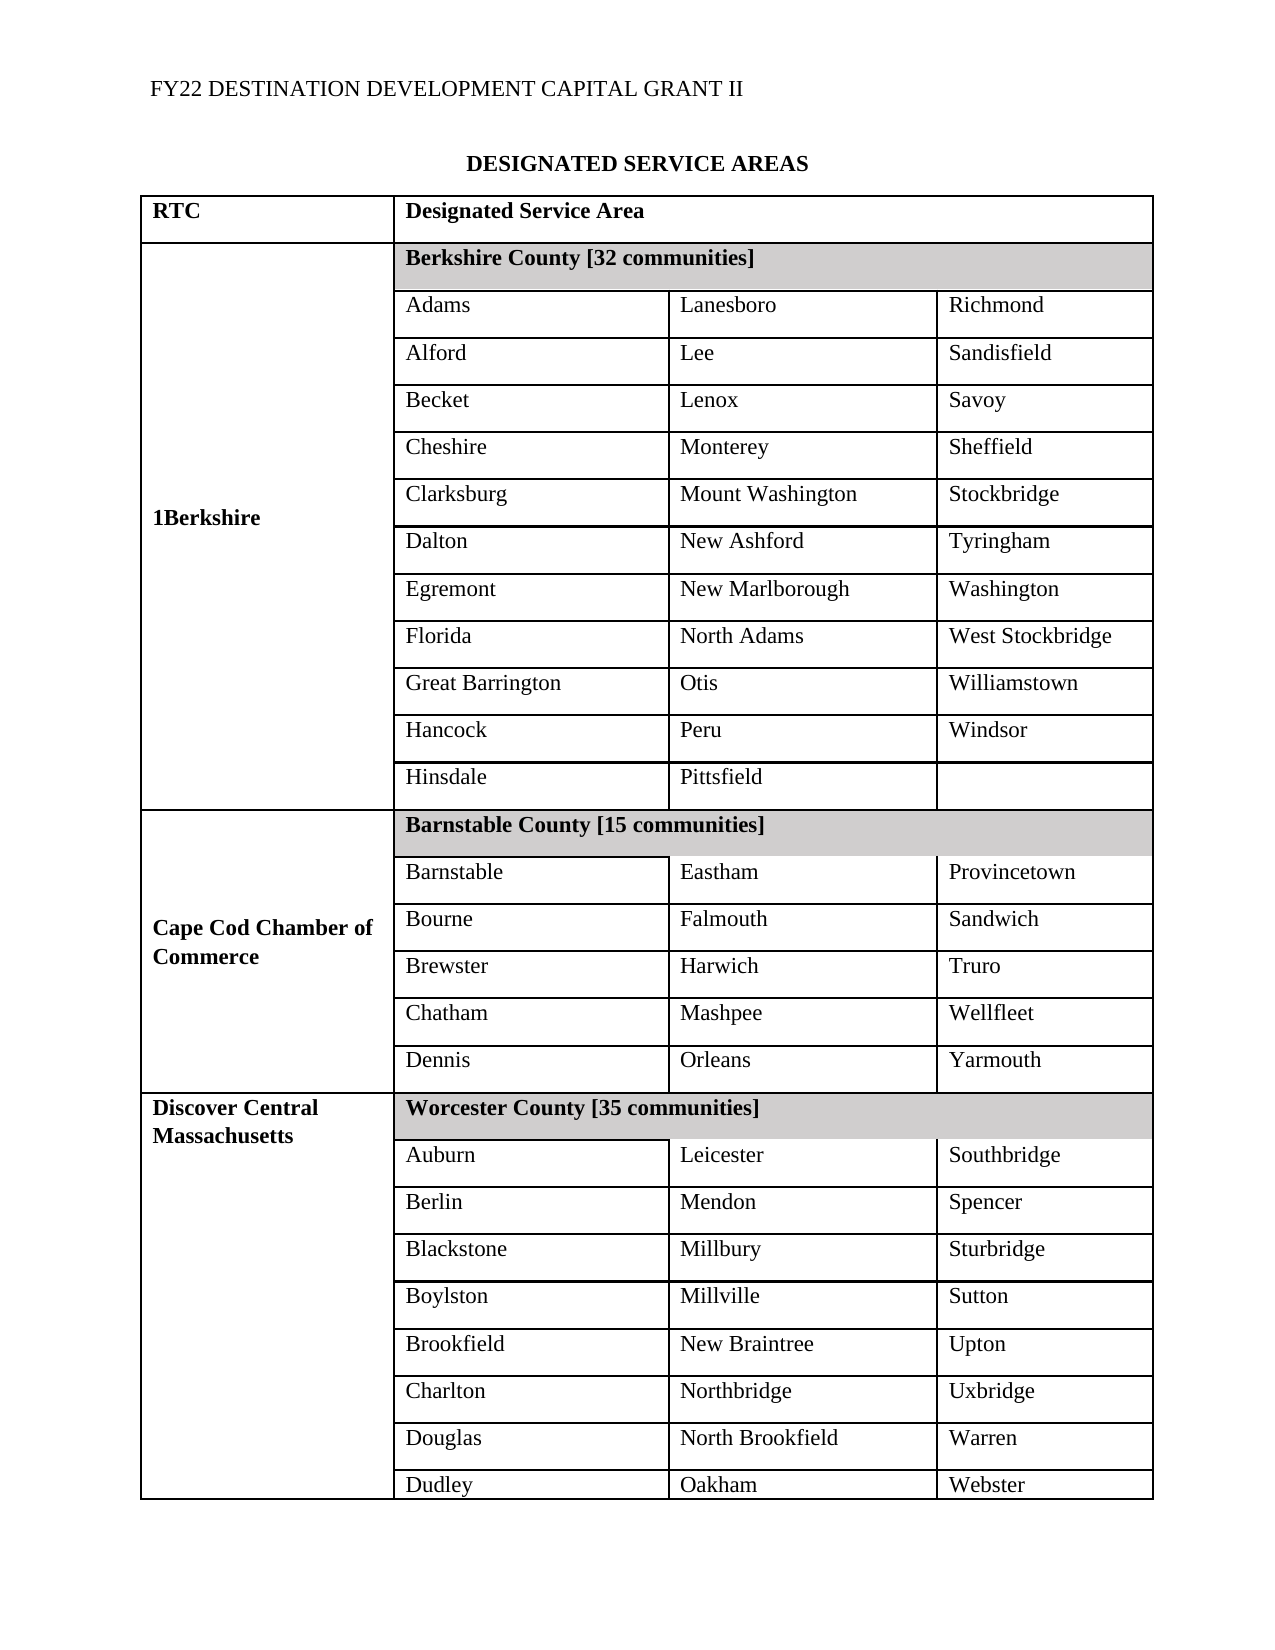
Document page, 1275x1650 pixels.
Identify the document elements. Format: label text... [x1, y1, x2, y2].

table_cell Uxbridge [938, 1377, 1152, 1422]
table_cell Clarksburg [395, 480, 668, 525]
table_cell Sandwich [938, 905, 1152, 950]
table_cell Leicester [670, 1139, 936, 1186]
table_cell Falmouth [670, 905, 936, 950]
table_cell Webster [938, 1471, 1152, 1498]
table_cell Douglas [395, 1424, 668, 1469]
table_cell Great Barrington [395, 669, 668, 714]
table_cell Tyringham [938, 528, 1152, 573]
table_cell Dennis [395, 1047, 668, 1092]
table_header RTC [142, 197, 393, 242]
table_cell Truro [938, 952, 1152, 997]
table_cell Charlton [395, 1377, 668, 1422]
table_cell Washington [938, 575, 1152, 620]
table_cell Mendon [670, 1188, 936, 1233]
table_cell New Marlborough [670, 575, 936, 620]
table_cell Sandisfield [938, 339, 1152, 384]
table_cell Orleans [670, 1047, 936, 1092]
table_header Designated Service Area [395, 197, 1152, 242]
table_cell Peru [670, 716, 936, 761]
table_cell Cape Cod Chamber of Commerce [142, 811, 393, 1092]
table_cell Lenox [670, 386, 936, 431]
table_cell Spencer [938, 1188, 1152, 1233]
table_cell Otis [670, 669, 936, 714]
table_cell Hancock [395, 716, 668, 761]
table_cell Monterey [670, 433, 936, 478]
table_cell Adams [395, 292, 668, 337]
table_cell Richmond [938, 292, 1152, 337]
table_cell Mount Washington [670, 480, 936, 525]
table_cell Sturbridge [938, 1235, 1152, 1280]
table_cell 1Berkshire [142, 244, 393, 808]
table_cell Cheshire [395, 433, 668, 478]
table_cell Upton [938, 1330, 1152, 1375]
table_cell Discover Central Massachusetts [142, 1094, 393, 1498]
table_cell Boylston [395, 1283, 668, 1328]
table_cell New Braintree [670, 1330, 936, 1375]
table_cell Florida [395, 622, 668, 667]
table_cell Pittsfield [670, 764, 936, 808]
table_cell Wellfleet [938, 999, 1152, 1044]
table_cell West Stockbridge [938, 622, 1152, 667]
table_cell Brookfield [395, 1330, 668, 1375]
table_cell Egremont [395, 575, 668, 620]
table_cell New Ashford [670, 528, 936, 573]
table_cell Blackstone [395, 1235, 668, 1280]
table_cell Hinsdale [395, 764, 668, 808]
table_cell Provincetown [938, 856, 1152, 903]
table_cell Northbridge [670, 1377, 936, 1422]
table_cell Warren [938, 1424, 1152, 1469]
table_cell North Adams [670, 622, 936, 667]
table_cell North Brookfield [670, 1424, 936, 1469]
table_cell Savoy [938, 386, 1152, 431]
table_cell Stockbridge [938, 480, 1152, 525]
table_cell Chatham [395, 999, 668, 1044]
table_cell Berlin [395, 1188, 668, 1233]
table_cell Sutton [938, 1283, 1152, 1328]
table_cell Williamstown [938, 669, 1152, 714]
table_cell Bourne [395, 905, 668, 950]
table_cell Millbury [670, 1235, 936, 1280]
table_cell Brewster [395, 952, 668, 997]
table_cell Lee [670, 339, 936, 384]
text DESIGNATED SERVICE AREAS [150, 150, 1125, 176]
table_cell Barnstable [395, 858, 668, 903]
table_cell Oakham [670, 1471, 936, 1498]
table_cell Eastham [670, 856, 936, 903]
table_cell Sheffield [938, 433, 1152, 478]
table_cell Becket [395, 386, 668, 431]
table_cell Alford [395, 339, 668, 384]
table_cell Millville [670, 1283, 936, 1328]
table_cell Yarmouth [938, 1047, 1152, 1092]
table_cell Lanesboro [670, 292, 936, 337]
table_cell Auburn [395, 1141, 668, 1186]
table_cell Dudley [395, 1471, 668, 1498]
table_cell [938, 764, 1152, 808]
table_cell Berkshire County [32 communities] [395, 244, 1152, 289]
table_cell Dalton [395, 528, 668, 573]
table_cell Windsor [938, 716, 1152, 761]
table_cell Barnstable County [15 communities] [395, 811, 1152, 856]
table_cell Southbridge [938, 1139, 1152, 1186]
table_cell Worcester County [35 communities] [395, 1094, 1152, 1139]
table_cell Mashpee [670, 999, 936, 1044]
table_cell Harwich [670, 952, 936, 997]
